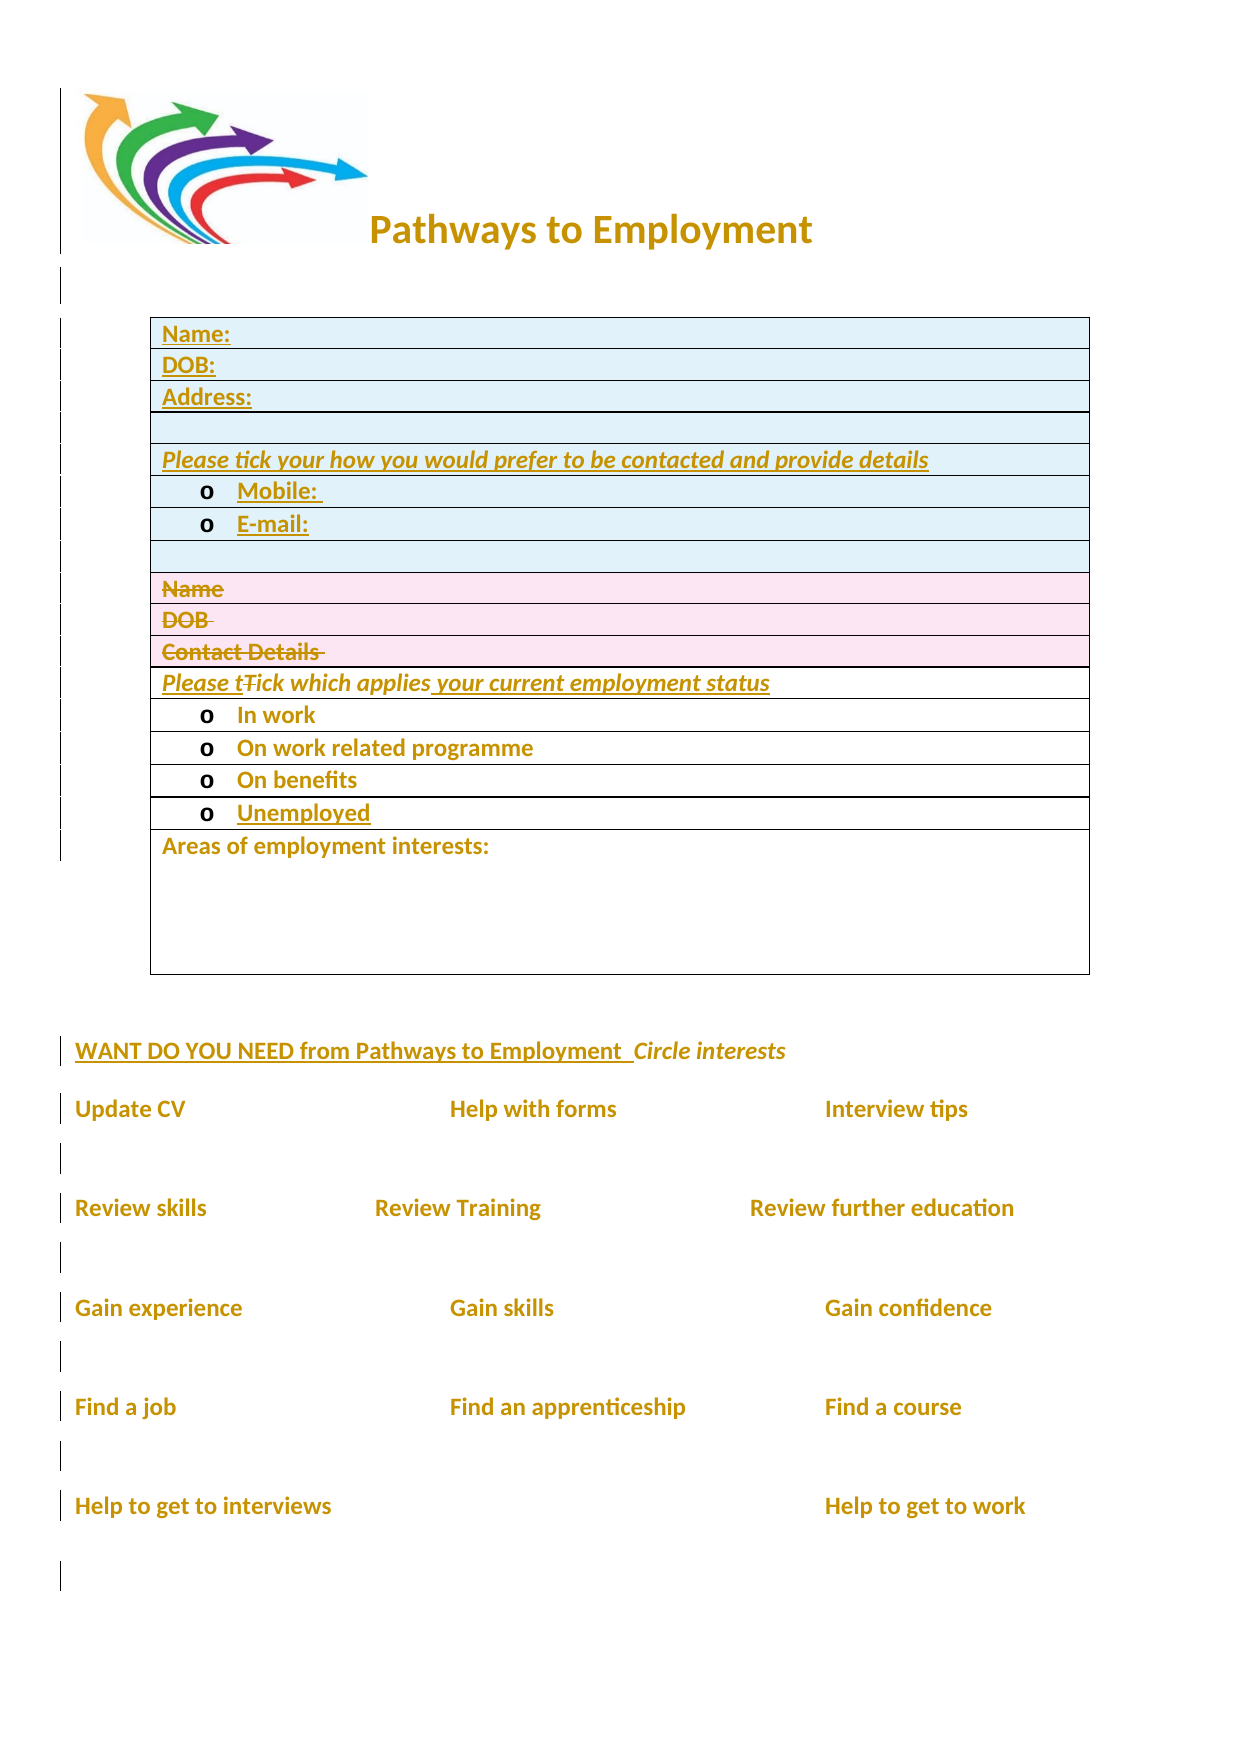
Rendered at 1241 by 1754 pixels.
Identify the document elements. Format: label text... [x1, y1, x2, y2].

text WANT DO YOU NEED from Pathways to Employment Circle interests [75, 1036, 1165, 1066]
text Find a job Find an apprenticeship Find a course [75, 1391, 1165, 1421]
table_cell [151, 798, 1089, 829]
table_cell ick which applies [151, 668, 1089, 698]
table_cell On work related programme [151, 732, 1089, 763]
text Help to get to interviews Help to get to work [75, 1490, 1165, 1521]
table_cell On benefits [151, 765, 1089, 796]
table_cell Areas of employment interests: [151, 830, 1089, 974]
picture [75, 87, 370, 244]
text Update CV Help with forms Interview tips [75, 1093, 1165, 1124]
text Gain experience Gain skills Gain confidence [75, 1292, 1165, 1322]
table_cell In work [151, 699, 1089, 731]
text Review skills Review Training Review further education [75, 1193, 1165, 1223]
